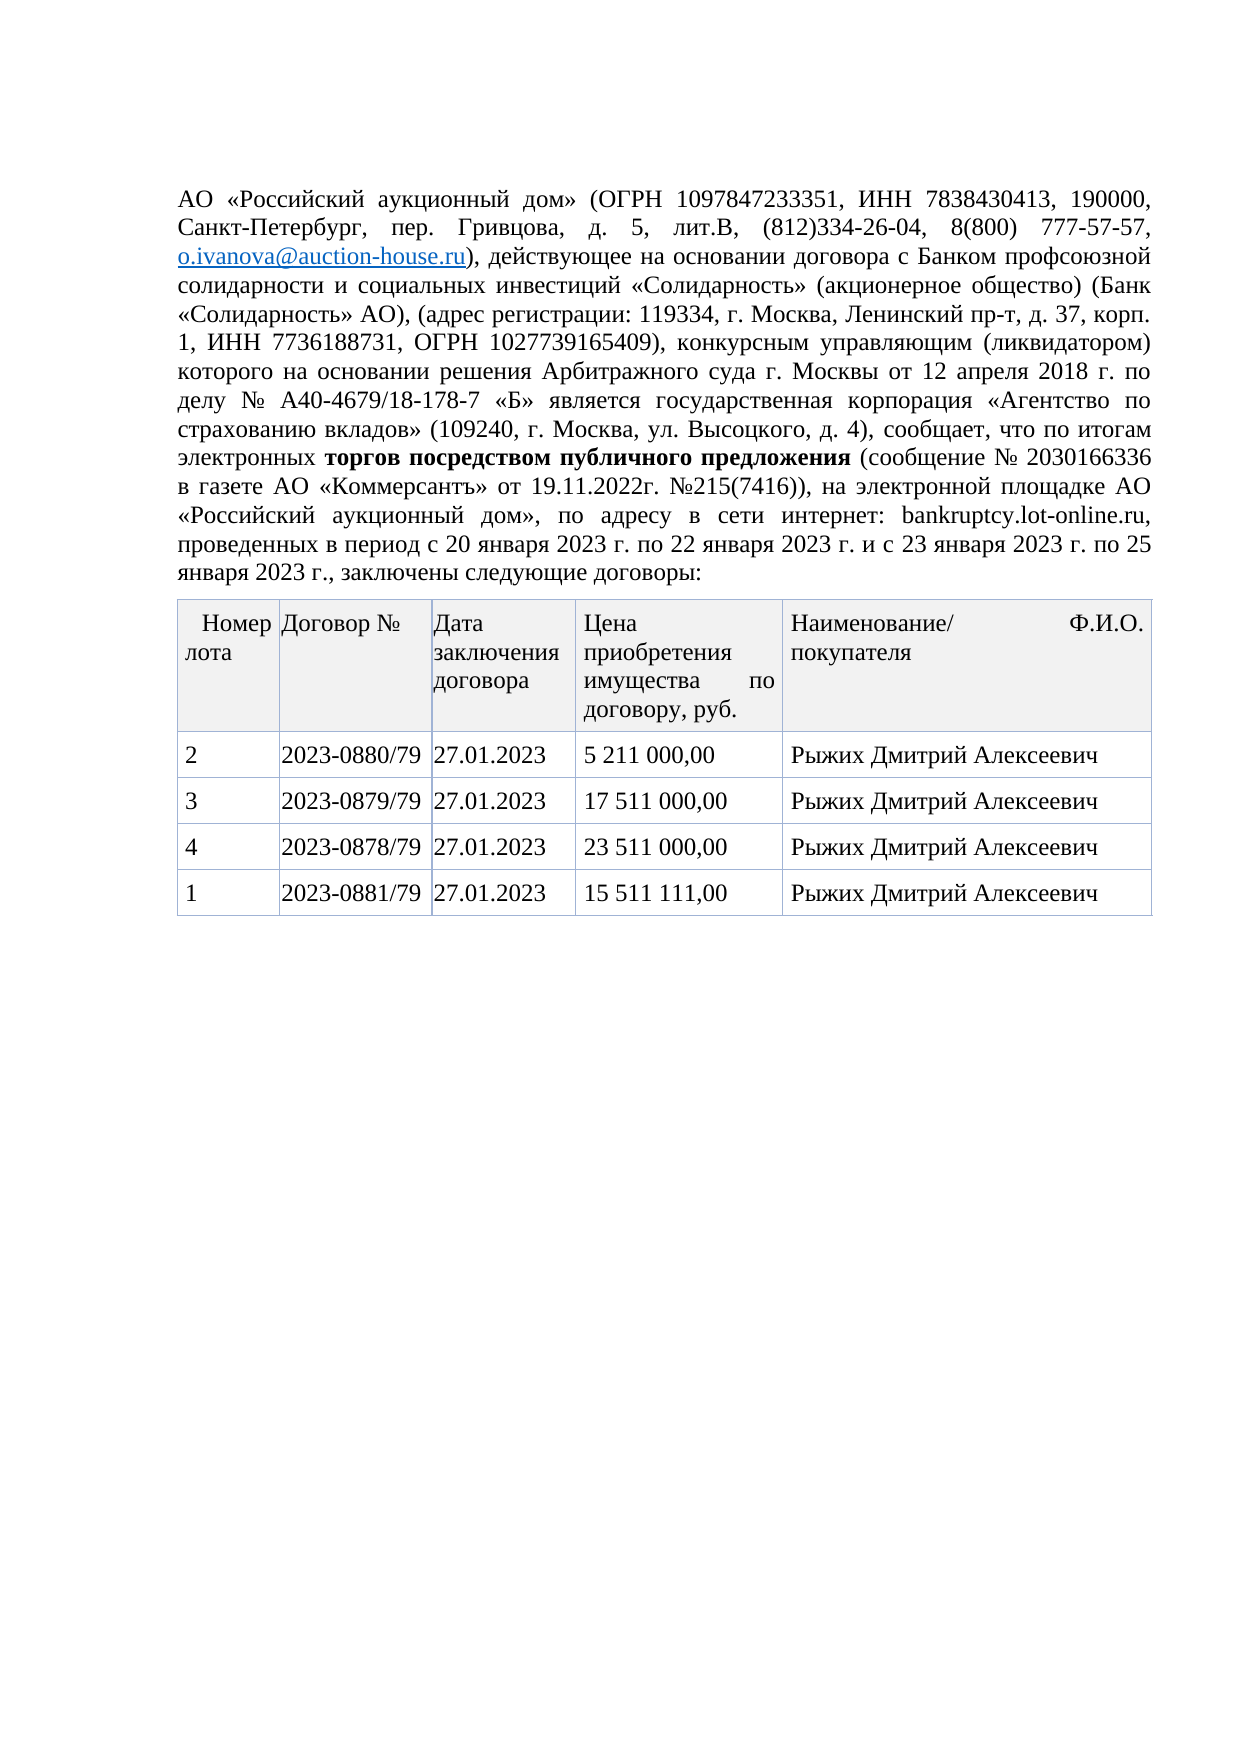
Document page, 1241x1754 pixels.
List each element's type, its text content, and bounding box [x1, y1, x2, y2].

table_cell Рыжих Дмитрий Алексеевич [783, 824, 1151, 869]
table_cell 27.01.2023 [433, 732, 575, 777]
table_cell 2023-0879/79 [280, 778, 431, 823]
table_cell 27.01.2023 [433, 870, 575, 914]
table_cell 1 [178, 870, 279, 914]
table_header Номер лота [178, 600, 279, 731]
table_header Наименование/ Ф.И.О. покупателя [783, 600, 1151, 731]
table_cell 2023-0878/79 [280, 824, 431, 869]
table_cell 15 511 111,00 [576, 870, 782, 914]
table_cell 3 [178, 778, 279, 823]
table_cell 2023-0880/79 [280, 732, 431, 777]
table_header Договор № [280, 600, 431, 731]
table_cell 5 211 000,00 [576, 732, 782, 777]
table_cell 2023-0881/79 [280, 870, 431, 914]
table_cell 2 [178, 732, 279, 777]
table_cell 4 [178, 824, 279, 869]
table_header Цена приобретения имущества по договору, руб. [576, 600, 782, 731]
table_cell Рыжих Дмитрий Алексеевич [783, 870, 1151, 914]
table_cell 27.01.2023 [433, 778, 575, 823]
table_cell Рыжих Дмитрий Алексеевич [783, 732, 1151, 777]
table_cell 17 511 000,00 [576, 778, 782, 823]
table_cell 27.01.2023 [433, 824, 575, 869]
table_header Дата заключения договора [433, 600, 575, 731]
text АО «Российский аукционный дом» (ОГРН 1097847233351, ИНН 7838430413, 190000, Санкт-Петербург, пер. Гривцова, д. 5, лит.В, (812)334-26-04, 8(800) 777-57-57, o.ivanova@auction-house.ru), действующее на основании договора с Банком профсоюзной солидарности и социальных инвестиций «Солидарность» (акционерное общество) (Банк «Солидарность» АО), (адрес регистрации: 119334, г. Москва, Ленинский пр-т, д. 37, корп. 1, ИНН 7736188731, ОГРН 1027739165409), конкурсным управляющим (ликвидатором) которого на основании решения Арбитражного суда г. Москвы от 12 апреля 2018 г. по делу № А40-4679/18-178-7 «Б» является государственная корпорация «Агентство по страхованию вкладов» (109240, г. Москва, ул. Высоцкого, д. 4), сообщает, что по итогам электронных торгов посредством публичного предложения (сообщение № 2030166336 в газете АО «Коммерсантъ» от 19.11.2022г. №215(7416)), на электронной площадке АО «Российский аукционный дом», по адресу в сети интернет: bankruptcy.lot-online.ru, проведенных в период с 20 января 2023 г. по 22 января 2023 г. и с 23 января 2023 г. по 25 января 2023 г., заключены следующие договоры: [177, 184, 1152, 586]
table_cell 23 511 000,00 [576, 824, 782, 869]
table_cell Рыжих Дмитрий Алексеевич [783, 778, 1151, 823]
